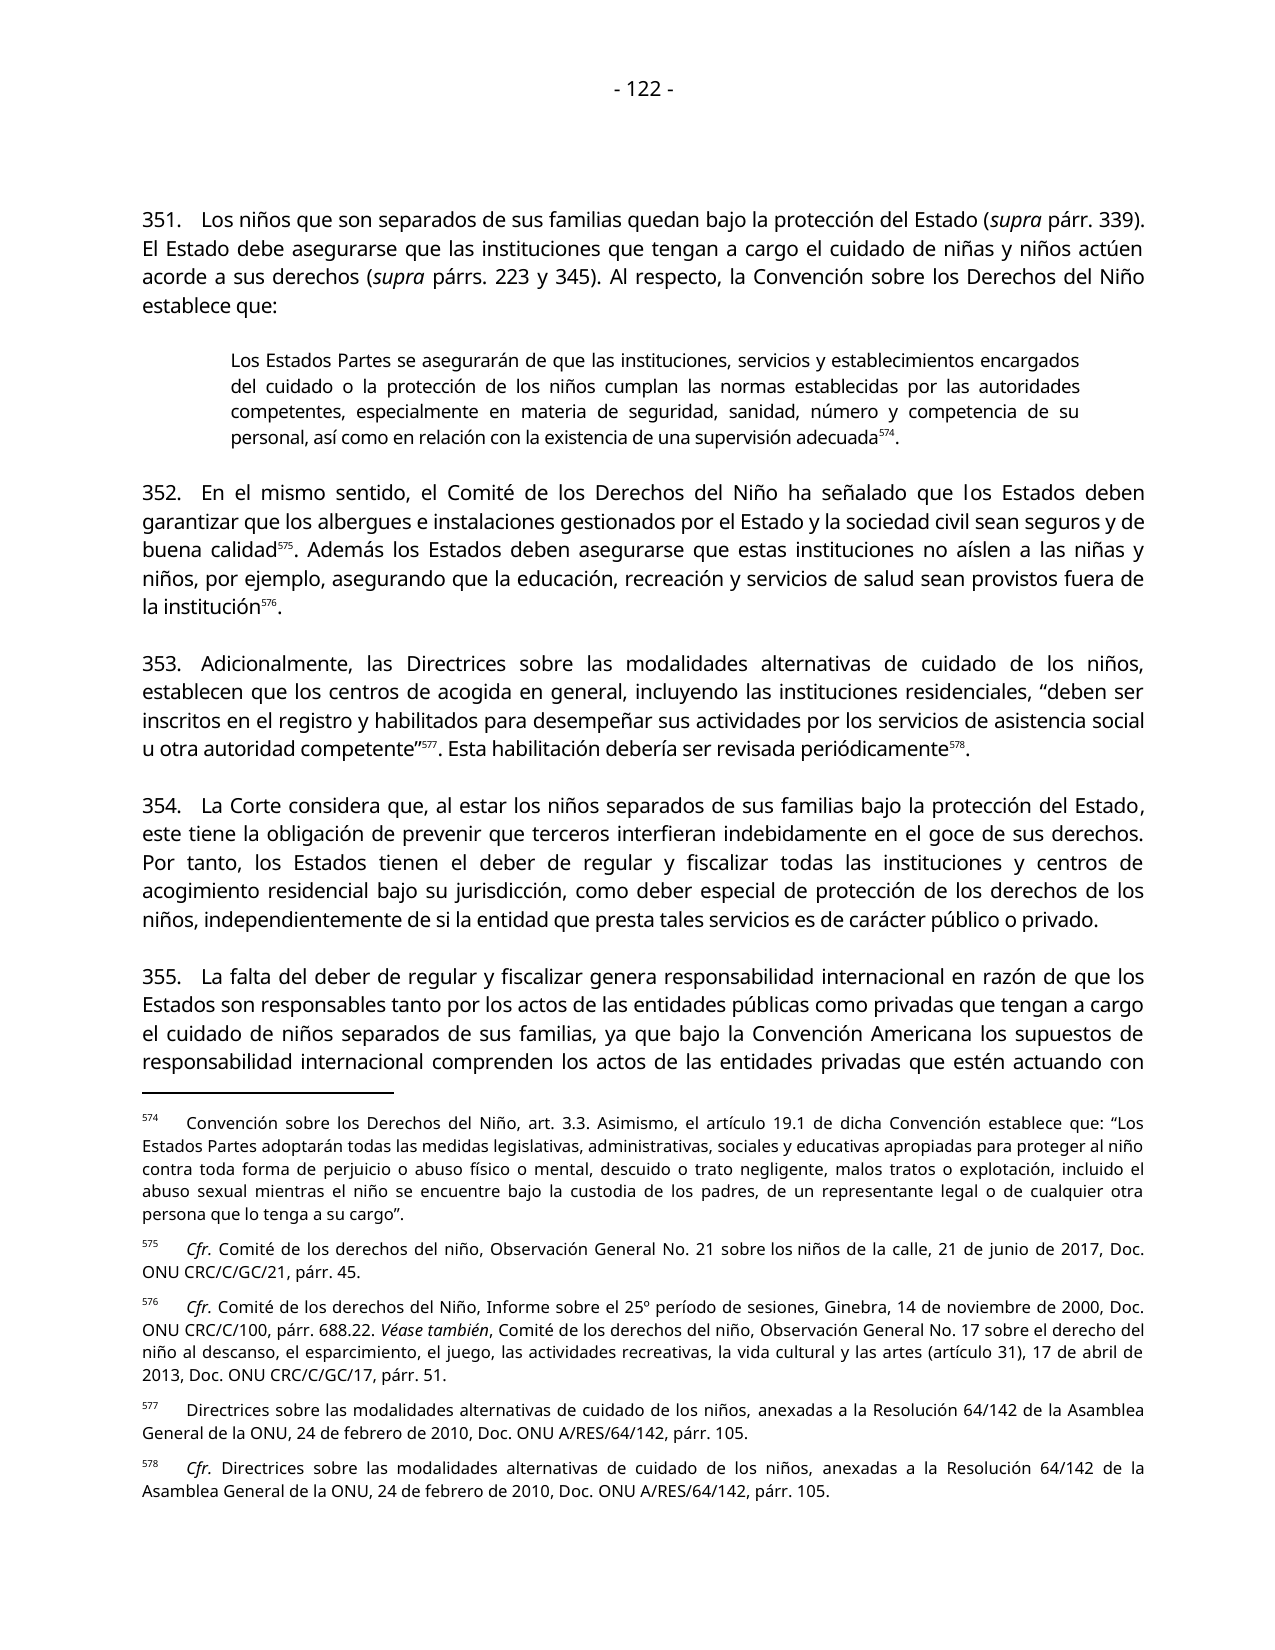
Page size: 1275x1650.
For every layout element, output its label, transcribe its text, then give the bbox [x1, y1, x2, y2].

text En el mismo sentido, el Comité de los Derechos del Niño ha señalado que los Estados deben garantizar que los albergues e instalaciones gestionados por el Estado y la sociedad civil sean seguros y de buena calidad. Además los Estados deben asegurarse que estas instituciones no aíslen a las niñas y niños, por ejemplo, asegurando que la educación, recreación y servicios de salud sean provistos fuera de la institución. [142, 478, 1145, 621]
text La Corte considera que, al estar los niños separados de sus familias bajo la protección del Estado, este tiene la obligación de prevenir que terceros interfieran indebidamente en el goce de sus derechos. Por tanto, los Estados tienen el deber de regular y fiscalizar todas las instituciones y centros de acogimiento residencial bajo su jurisdicción, como deber especial de protección de los derechos de los niños, independientemente de si la entidad que presta tales servicios es de carácter público o privado. [142, 791, 1145, 933]
text Los niños que son separados de sus familias quedan bajo la protección del Estado (supra párr. 339). El Estado debe asegurarse que las instituciones que tengan a cargo el cuidado de niñas y niños actúen acorde a sus derechos (supra párrs. 223 y 345). Al respecto, la Convención sobre los Derechos del Niño establece que: [142, 206, 1145, 319]
text La falta del deber de regular y fiscalizar genera responsabilidad internacional en razón de que los Estados son responsables tanto por los actos de las entidades públicas como privadas que tengan a cargo el cuidado de niños separados de sus familias, ya que bajo la Convención Americana los supuestos de responsabilidad internacional comprenden los actos de las entidades privadas que estén actuando con capacidad estatal, así como actos de terceros, cuando el Estado falta a su deber de regularlos y fiscalizarlos. [142, 962, 1145, 1076]
text Adicionalmente, las Directrices sobre las modalidades alternativas de cuidado de los niños, establecen que los centros de acogida en general, incluyendo las instituciones residenciales, “deben ser inscritos en el registro y habilitados para desempeñar sus actividades por los servicios de asistencia social u otra autoridad competente”. Esta habilitación debería ser revisada periódicamente. [142, 649, 1145, 763]
list Los Estados Partes se asegurarán de que las instituciones, servicios y establecimientos encargados del cuidado o la protección de los niños cumplan las normas establecidas por las autoridades competentes, especialmente en materia de seguridad, sanidad, número y competencia de su personal, así como en relación con la existencia de una supervisión adecuada. [230, 348, 1081, 450]
